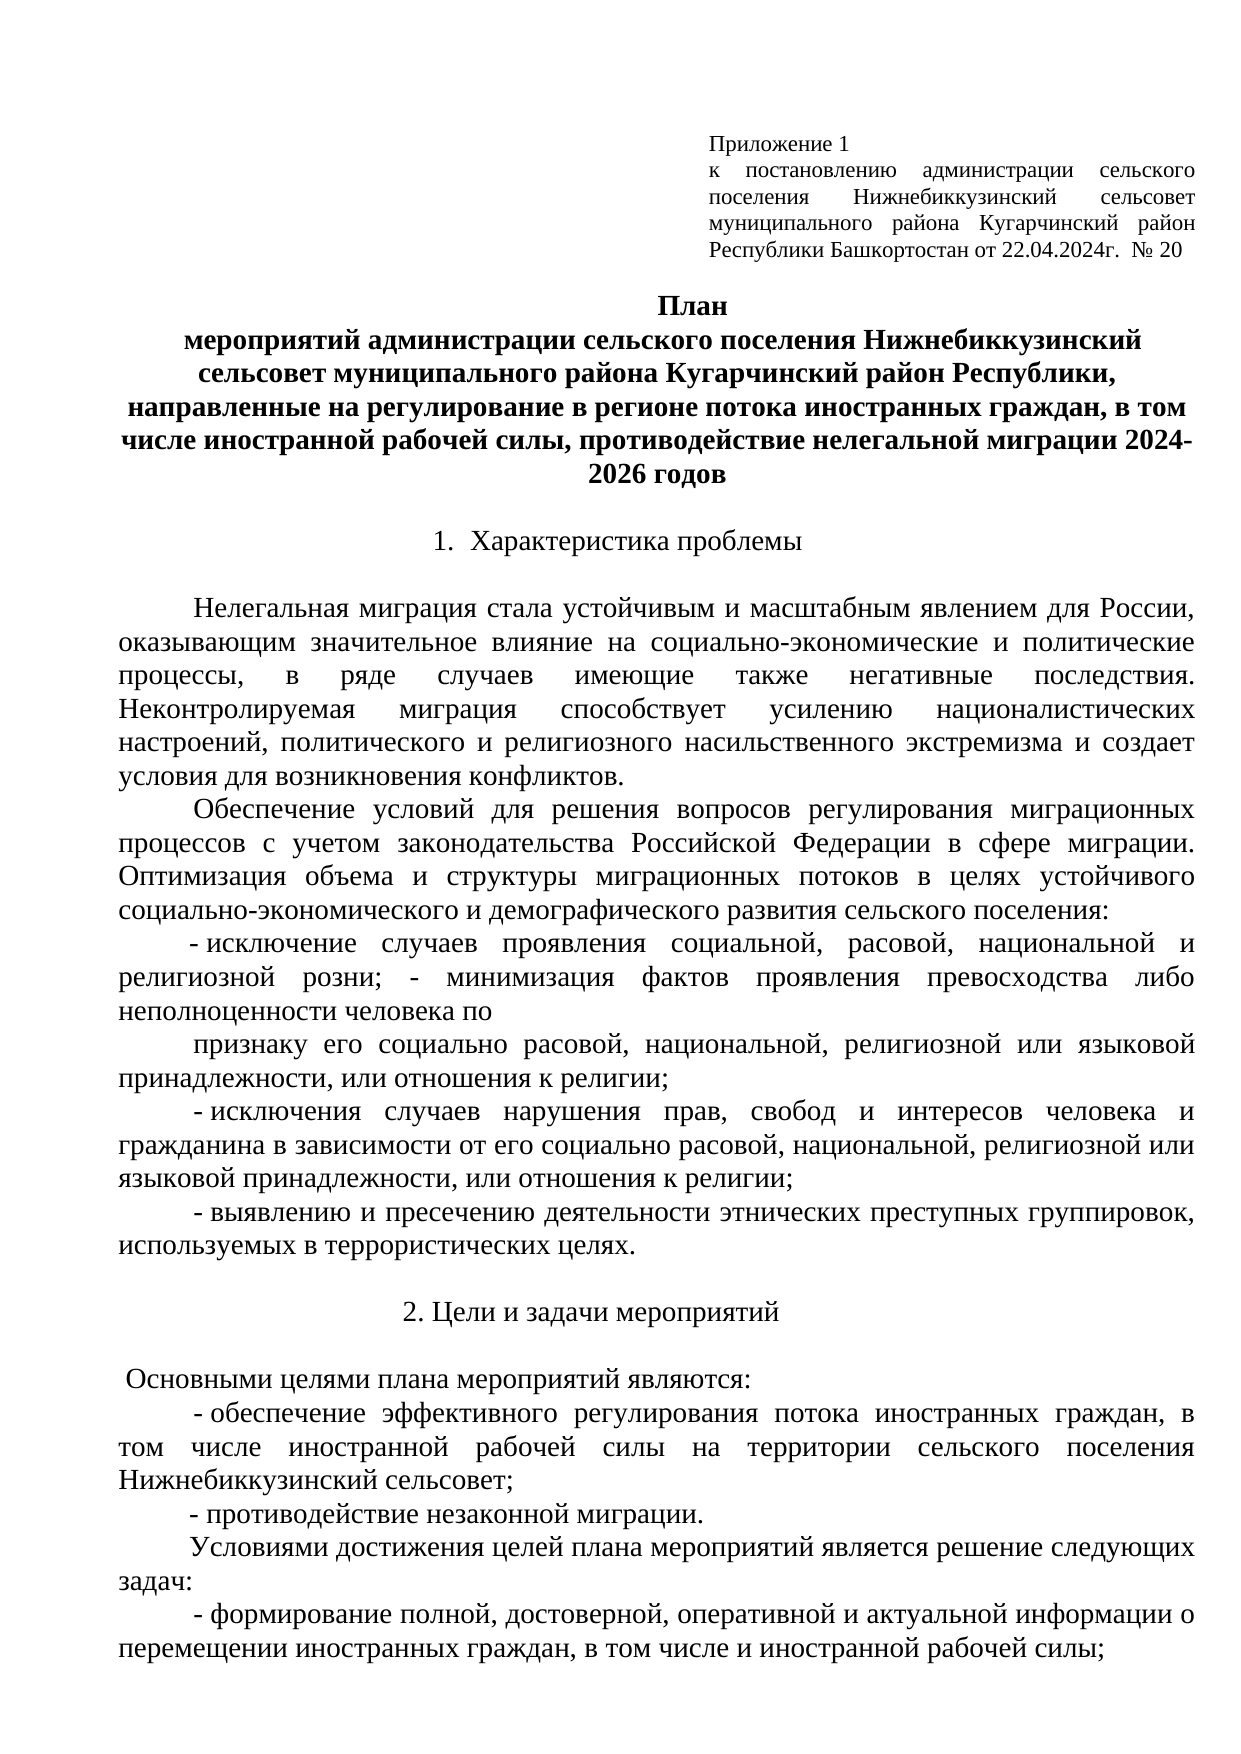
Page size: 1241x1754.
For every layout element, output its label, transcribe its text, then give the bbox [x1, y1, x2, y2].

text к постановлению администрации сельского поселения Нижнебиккузинский сельсовет муниципального района Кугарчинский район Республики Башкортостан от 22.04.2024г. № 20 [709, 157, 1196, 262]
list Характеристика проблемы [432, 523, 1196, 557]
text Основными целями плана мероприятий являются: [118, 1362, 1196, 1395]
text - обеспечение эффективного регулирования потока иностранных граждан, в том числе иностранной рабочей силы на территории сельского поселения Нижнебиккузинский сельсовет; [118, 1395, 1196, 1496]
text признаку его социально расовой, национальной, религиозной или языковой принадлежности, или отношения к религии; [118, 1026, 1196, 1093]
text - выявлению и пресечению деятельности этнических преступных группировок, используемых в террористических целях. [118, 1194, 1196, 1261]
text 2. Цели и задачи мероприятий [118, 1294, 1196, 1328]
text - противодействие незаконной миграции. [118, 1496, 1196, 1529]
text - исключение случаев проявления социальной, расовой, национальной и религиозной розни; - минимизация фактов проявления превосходства либо неполноценности человека по [118, 926, 1196, 1026]
text - исключения случаев нарушения прав, свобод и интересов человека и гражданина в зависимости от его социально расовой, национальной, религиозной или языковой принадлежности, или отношения к религии; [118, 1093, 1196, 1194]
text мероприятий администрации сельского поселения Нижнебиккузинский сельсовет муниципального района Кугарчинский район Республики, направленные на регулирование в регионе потока иностранных граждан, в том числе иностранной рабочей силы, противодействие нелегальной миграции 2024-2026 годов [118, 322, 1196, 489]
text - формирование полной, достоверной, оперативной и актуальной информации о перемещении иностранных граждан, в том числе и иностранной рабочей силы; [118, 1596, 1196, 1663]
text Условиями достижения целей плана мероприятий является решение следующих задач: [118, 1529, 1196, 1596]
text Нелегальная миграция стала устойчивым и масштабным явлением для России, оказывающим значительное влияние на социально-экономические и политические процессы, в ряде случаев имеющие также негативные последствия. Неконтролируемая миграция способствует усилению националистических настроений, политического и религиозного насильственного экстремизма и создает условия для возникновения конфликтов. [118, 590, 1196, 791]
text Приложение 1 [709, 130, 1196, 157]
text Обеспечение условий для решения вопросов регулирования миграционных процессов с учетом законодательства Российской Федерации в сфере миграции. Оптимизация объема и структуры миграционных потоков в целях устойчивого социально-экономического и демографического развития сельского поселения: [118, 791, 1196, 926]
text План [118, 288, 1196, 322]
